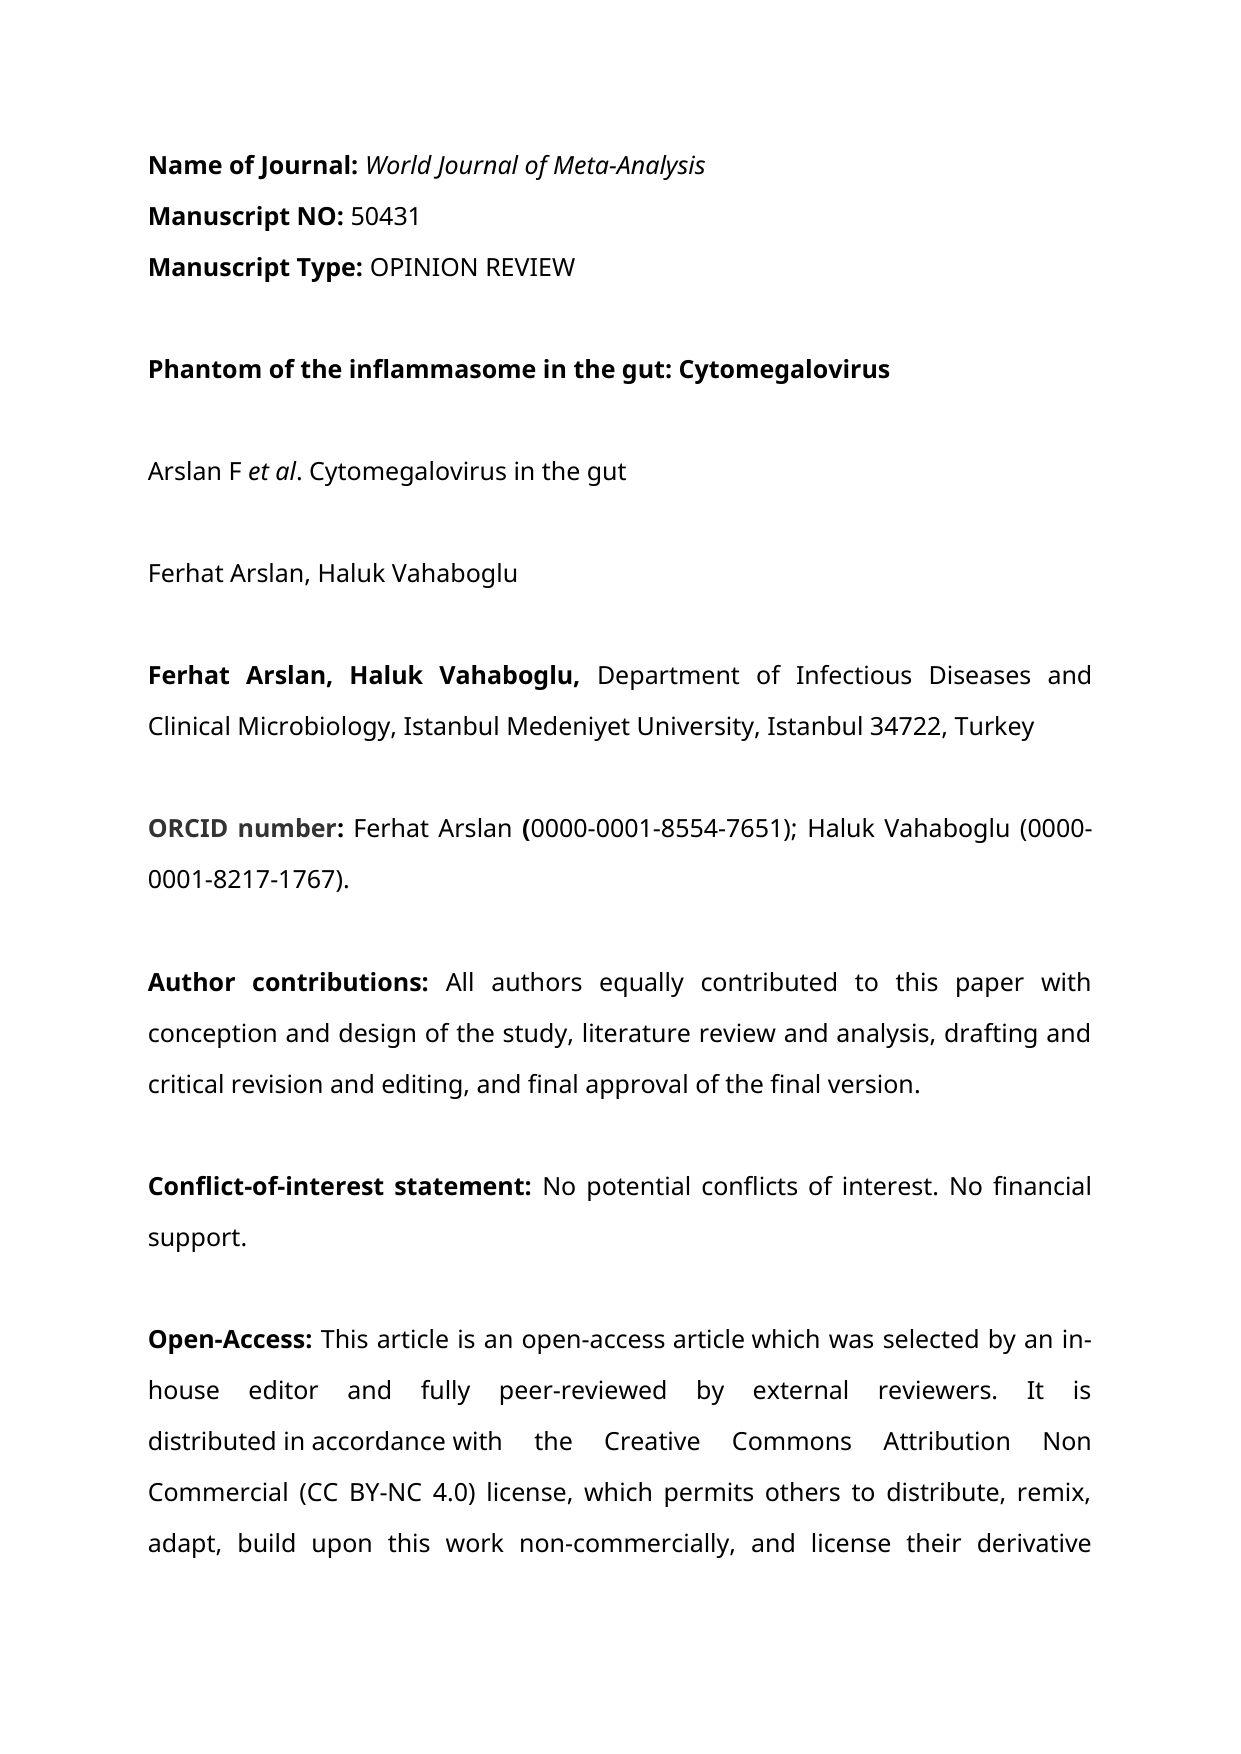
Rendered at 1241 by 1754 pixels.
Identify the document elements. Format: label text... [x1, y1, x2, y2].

text Manuscript Type: OPINION REVIEW [148, 250, 1078, 284]
text Conflict-of-interest statement: No potential conflicts of interest. No financial support. [148, 1168, 1093, 1253]
text Arslan F et al. Cytomegalovirus in the gut [148, 454, 1093, 488]
text Name of Journal: World Journal of Meta-Analysis [148, 148, 1078, 182]
text Ferhat Arslan, Haluk Vahaboglu, Department of Infectious Diseases and Clinical Microbiology, Istanbul Medeniyet University, Istanbul 34722, Turkey [148, 658, 1093, 743]
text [148, 1322, 1093, 1560]
text Ferhat Arslan, Haluk Vahaboglu [148, 556, 1093, 590]
text Author contributions: All authors equally contributed to this paper with conception and design of the study, literature review and analysis, drafting and critical revision and editing, and final approval of the final version. [148, 964, 1093, 1100]
text Manuscript NO: 50431 [148, 199, 1078, 233]
text Phantom of the inflammasome in the gut: Cytomegalovirus [148, 352, 1093, 386]
text ORCID number: Ferhat Arslan (0000-0001-8554-7651); Haluk Vahaboglu (0000-0001-8217-1767). [148, 811, 1093, 896]
